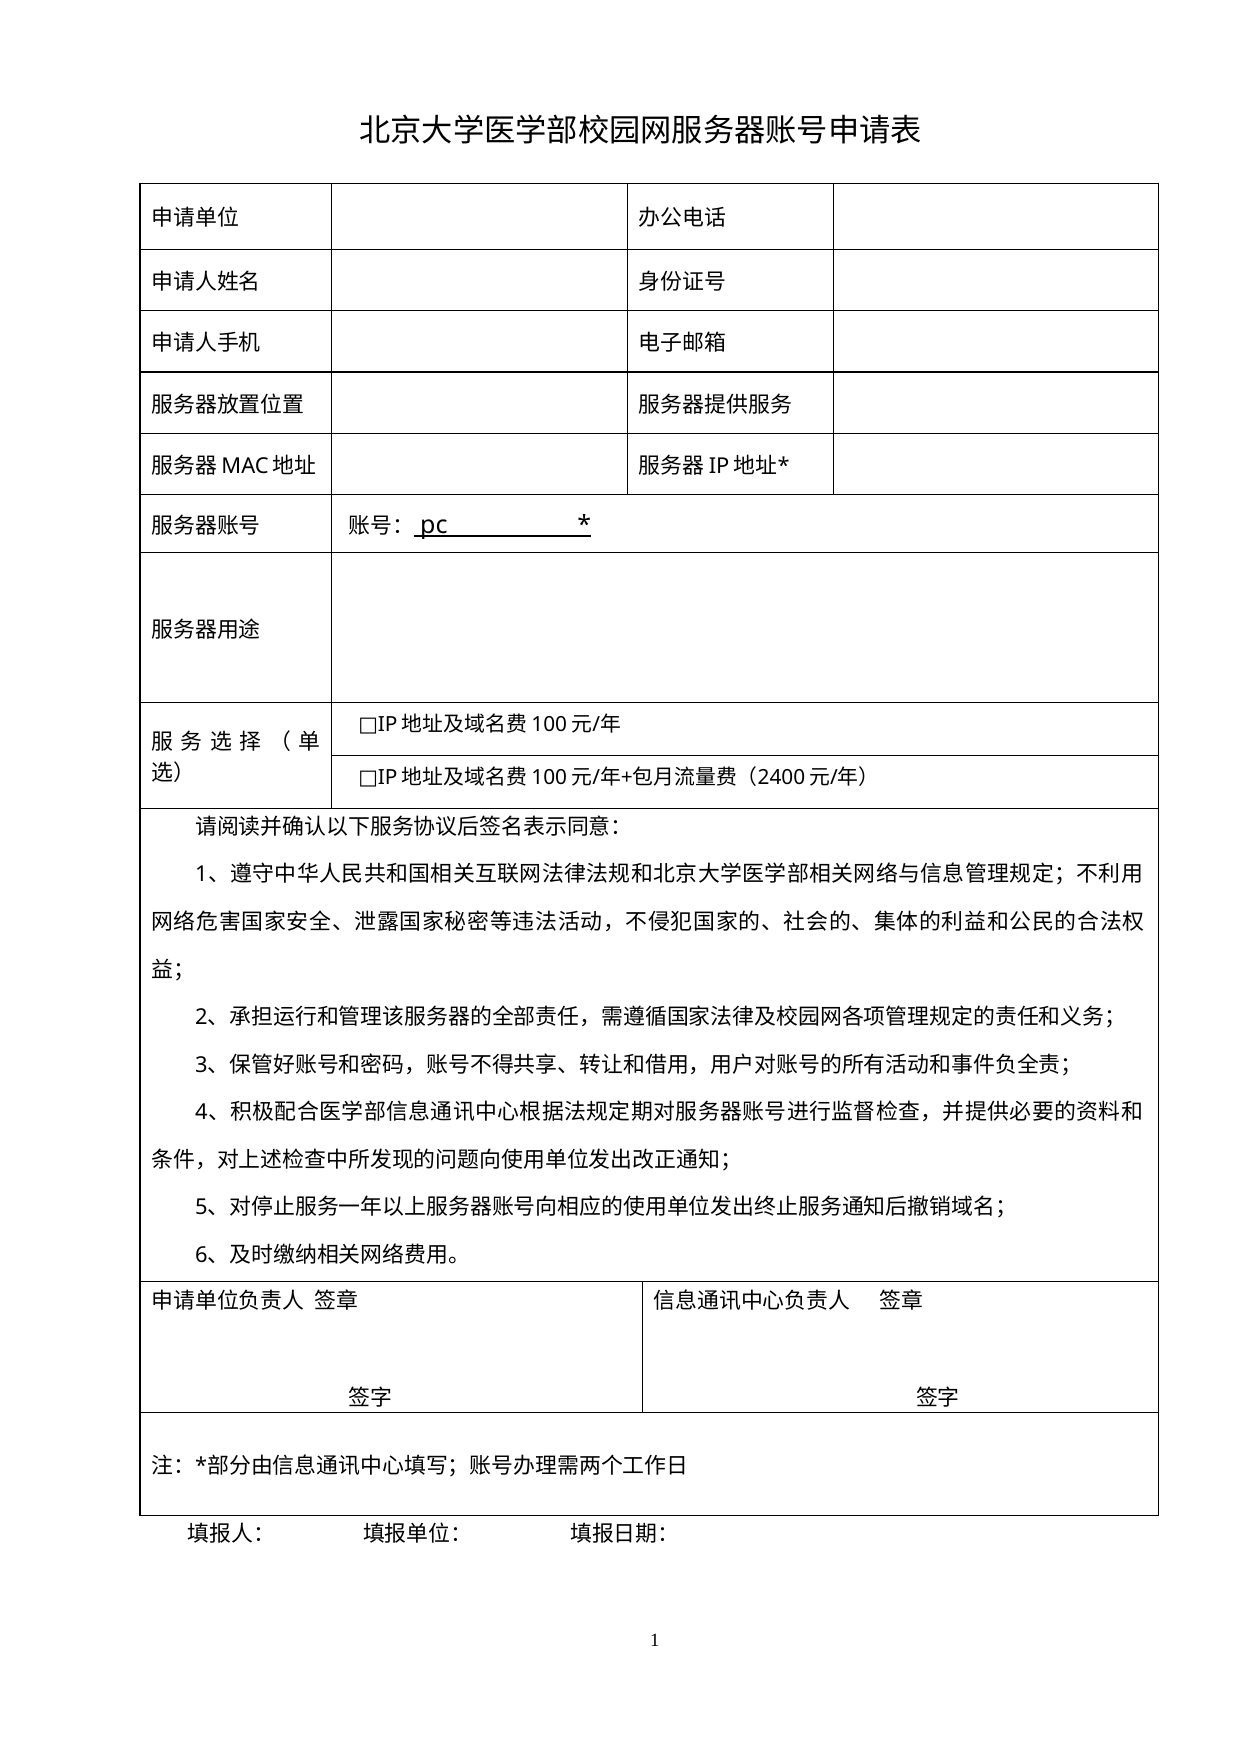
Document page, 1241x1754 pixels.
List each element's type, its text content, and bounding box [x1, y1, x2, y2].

text 北京大学医学部校园网服务器账号申请表 [187, 95, 1122, 160]
table_header 办公电话 [628, 184, 833, 249]
table_cell 电子邮箱 [628, 311, 833, 371]
table_cell 账号： pc * [332, 495, 1158, 552]
table_header [834, 184, 1158, 249]
table_header 申请单位 [141, 184, 331, 249]
table_cell □IP地址及域名费 100元/年 [332, 703, 1158, 755]
table_cell 服务选择（单选） [141, 703, 331, 808]
table_cell 服务器用途 [141, 553, 331, 702]
table_cell 请阅读并确认以下服务协议后签名表示同意： 1、遵守中华人民共和国相关互联网法律法规和北京大学医学部相关网络与信息管理规定；不利用网络危害国家安全、泄露国家秘密等违法活动，不侵犯国家的、社会的、集体的利益和公民的合法权益； 2、承担运行和管理该服务器的全部责任，需遵循国家法律及校园网各项管理规定的责任和义务； 3、保管好账号和密码，账号不得共享、转让和借用，用户对账号的所有活动和事件负全责； 4、积极配合医学部信息通讯中心根据法规定期对服务器账号进行监督检查，并提供必要的资料和条件，对上述检查中所发现的问题向使用单位发出改正通知； 5、对停止服务一年以上服务器账号向相应的使用单位发出终止服务通知后撤销域名； 6、及时缴纳相关网络费用。 [141, 809, 1158, 1281]
table_cell 服务器MAC地址 [141, 434, 331, 494]
table_cell [332, 434, 627, 494]
table_cell 注：*部分由信息通讯中心填写；账号办理需两个工作日 [141, 1413, 1158, 1514]
table_cell 身份证号 [628, 250, 833, 310]
table_cell 服务器提供服务 [628, 373, 833, 433]
table_cell □IP地址及域名费 100元/年+包月流量费（2400元/年） [332, 756, 1158, 808]
table_cell [834, 311, 1158, 371]
table_cell 服务器放置位置 [141, 373, 331, 433]
table_header [332, 184, 627, 249]
table_cell [834, 250, 1158, 310]
table_cell [332, 553, 1158, 702]
table_cell [332, 373, 627, 433]
table_cell [332, 311, 627, 371]
table_cell 服务器账号 [141, 495, 331, 552]
table_cell [332, 250, 627, 310]
table_cell 申请人手机 [141, 311, 331, 371]
table_cell 信息通讯中心负责人 签章 签字 [643, 1282, 1158, 1412]
table_cell 申请人姓名 [141, 250, 331, 310]
table_cell [834, 434, 1158, 494]
table_cell 服务器IP地址* [628, 434, 833, 494]
table_cell 申请单位负责人 签章 签字 [141, 1282, 642, 1412]
table_cell [834, 373, 1158, 433]
text 填报人： 填报单位： 填报日期： [187, 1516, 1122, 1548]
